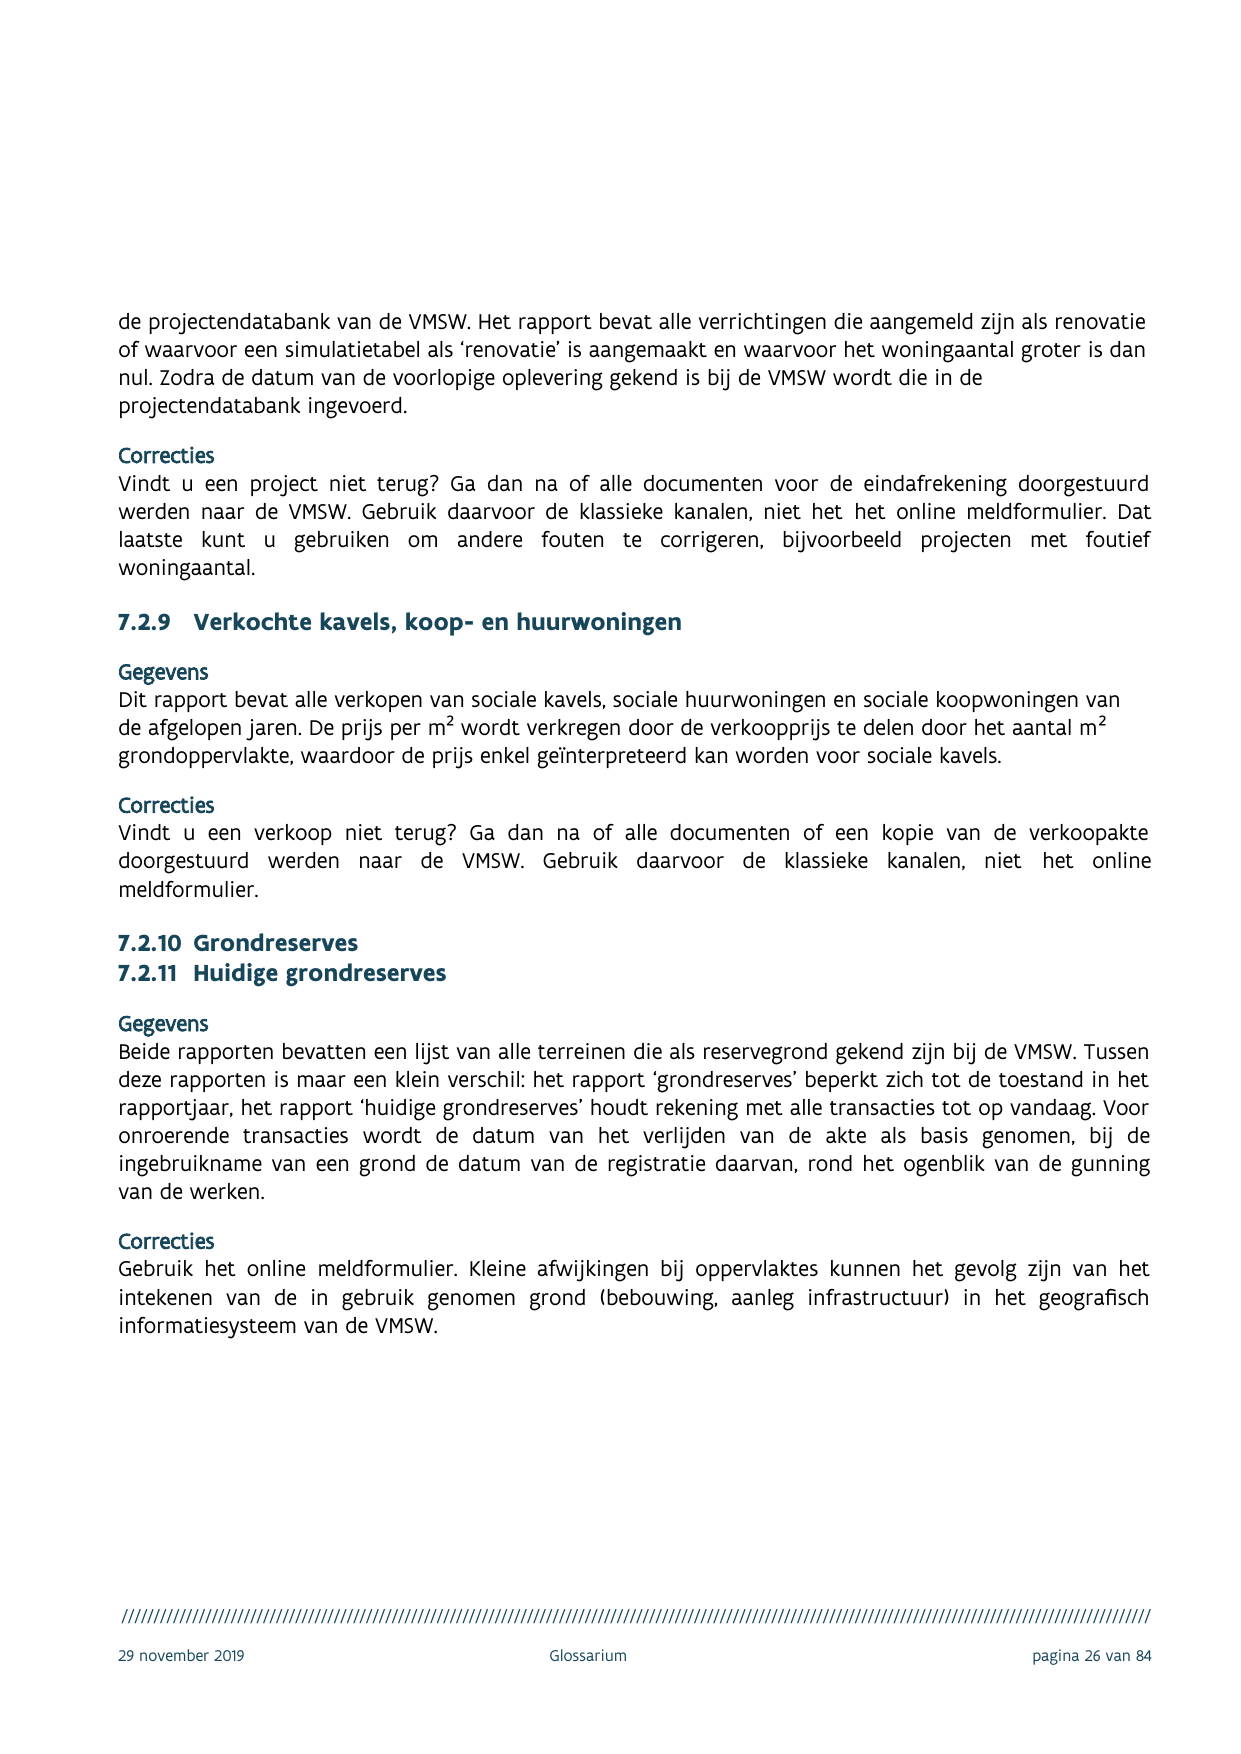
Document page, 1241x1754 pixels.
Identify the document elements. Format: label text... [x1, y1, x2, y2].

text Beide rapporten bevatten een lijst van alle terreinen die als reservegrond gekend zijn bij de VMSW. Tussen deze rapporten is maar een klein verschil: het rapport ‘grondreserves’ beperkt zich tot de toestand in het rapportjaar, het rapport ‘huidige grondreserves’ houdt rekening met alle transacties tot op vandaag. Voor onroerende transacties wordt de datum van het verlijden van de akte als basis genomen, bij de ingebruikname van een grond de datum van de registratie daarvan, rond het ogenblik van de gunning van de werken. [118, 1037, 1152, 1205]
subtitle Gegevens [118, 657, 1152, 685]
subtitle Correcties [118, 440, 1152, 468]
text Dit rapport bevat alle verkopen van sociale kavels, sociale huurwoningen en sociale koopwoningen van de afgelopen jaren. De prijs per m² wordt verkregen door de verkoopprijs te delen door het aantal m² grondoppervlakte, waardoor de prijs enkel geïnterpreteerd kan worden voor sociale kavels. [118, 685, 1152, 769]
text Gebruik het online meldformulier. Kleine afwijkingen bij oppervlaktes kunnen het gevolg zijn van het intekenen van de in gebruik genomen grond (bebouwing, aanleg infrastructuur) in het geografisch informatiesysteem van de VMSW. [118, 1254, 1152, 1339]
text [118, 307, 1152, 419]
subtitle Grondreserves [118, 928, 1152, 958]
subtitle Correcties [118, 1226, 1152, 1254]
text Vindt u een verkoop niet terug? Ga dan na of alle documenten of een kopie van de verkoopakte doorgestuurd werden naar de VMSW. Gebruik daarvoor de klassieke kanalen, niet het online meldformulier. [118, 818, 1152, 903]
text Vindt u een project niet terug? Ga dan na of alle documenten voor de eindafrekening doorgestuurd werden naar de VMSW. Gebruik daarvoor de klassieke kanalen, niet het het online meldformulier. Dat laatste kunt u gebruiken om andere fouten te corrigeren, bijvoorbeeld projecten met foutief woningaantal. [118, 468, 1152, 581]
subtitle Correcties [118, 790, 1152, 818]
subtitle Huidige grondreserves [118, 958, 1152, 988]
subtitle Verkochte kavels, koop- en huurwoningen [118, 606, 1152, 636]
subtitle Gegevens [118, 1008, 1152, 1037]
